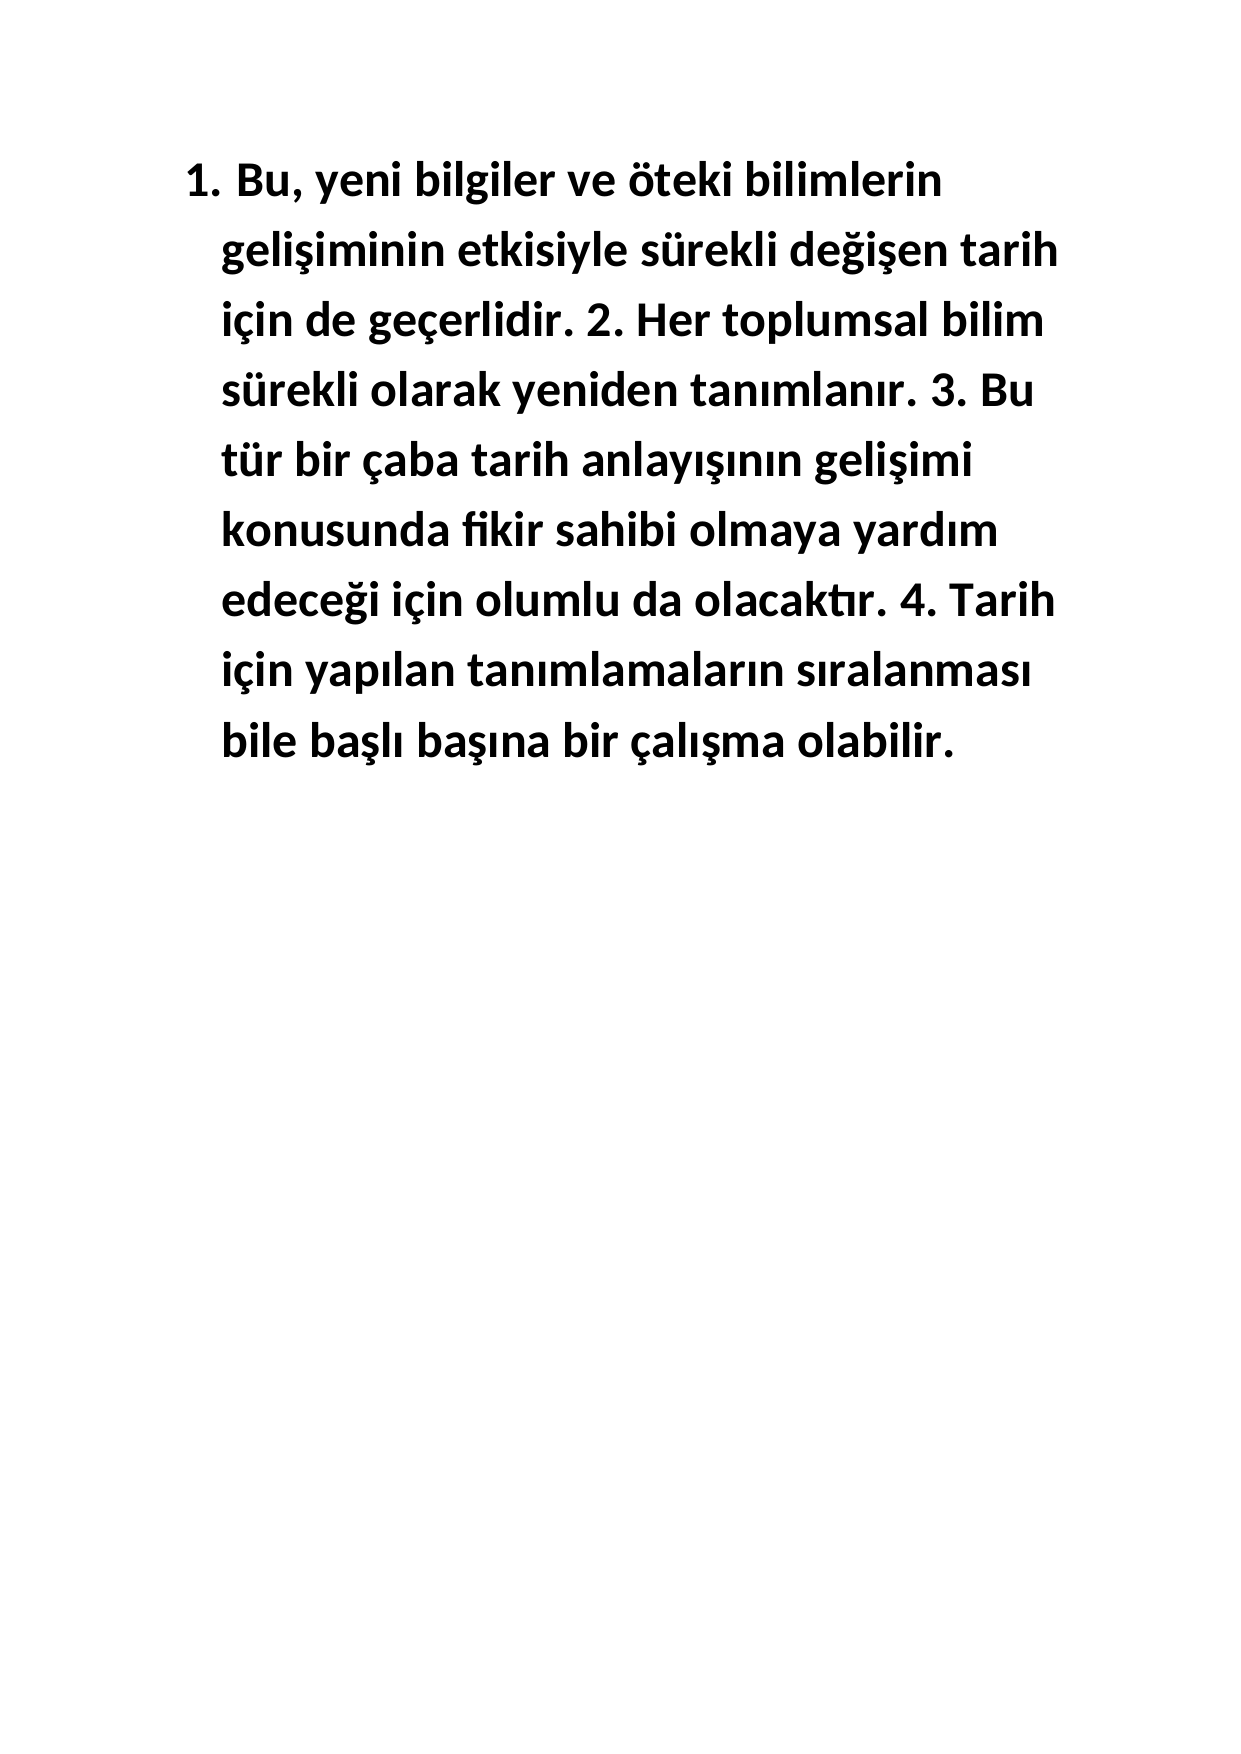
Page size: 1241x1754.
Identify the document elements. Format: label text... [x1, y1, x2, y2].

list Bu, yeni bilgiler ve öteki bilimlerin gelişiminin etkisiyle sürekli değişen tarih için de geçerlidir. 2. Her toplumsal bilim sürekli olarak yeniden tanımlanır. 3. Bu tür bir çaba tarih anlayışının gelişimi konusunda fikir sahibi olmaya yardım edeceği için olumlu da olacaktır. 4. Tarih için yapılan tanımlamaların sıralanması bile başlı başına bir çalışma olabilir. [184, 148, 1093, 769]
